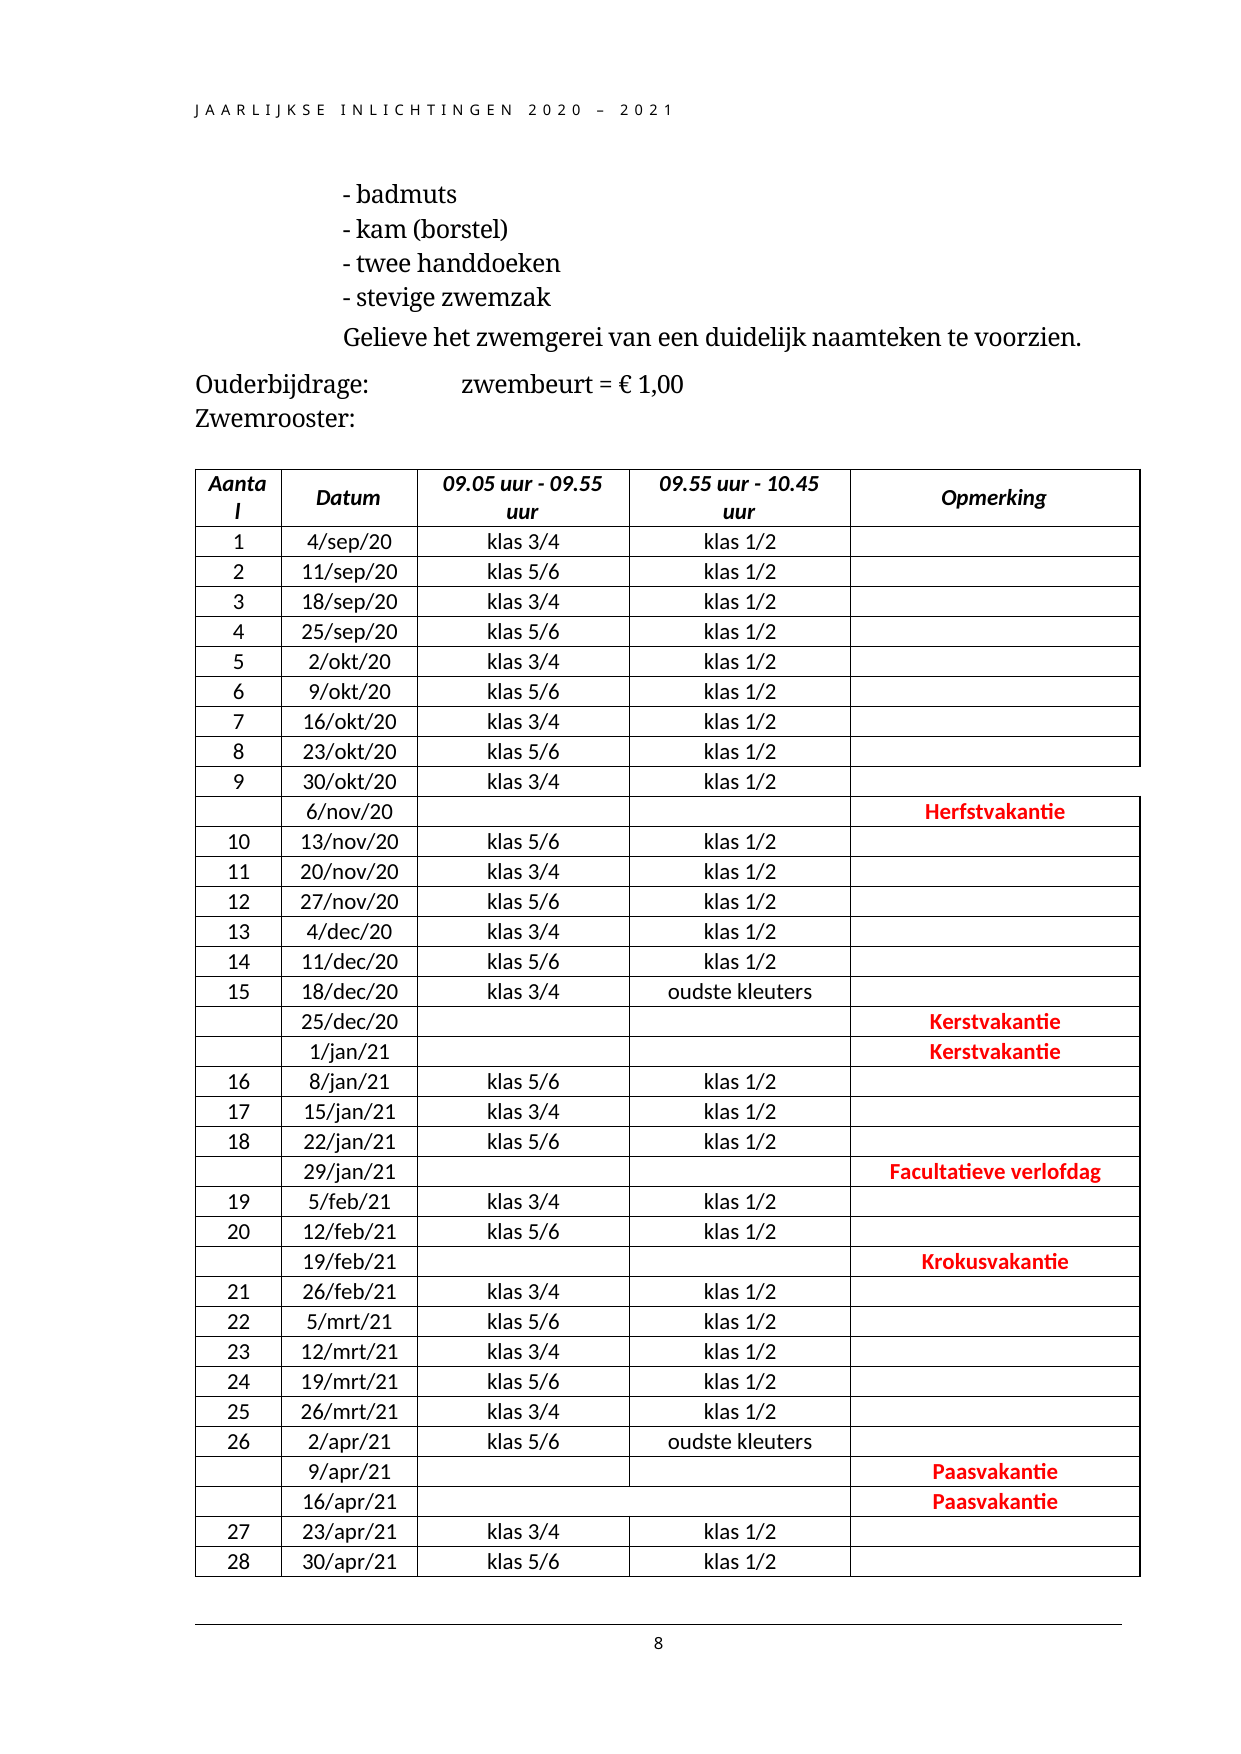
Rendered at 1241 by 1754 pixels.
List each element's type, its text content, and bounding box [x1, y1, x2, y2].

text - badmuts [343, 177, 1122, 211]
table_cell [851, 1307, 1139, 1336]
table_cell [851, 977, 1139, 1006]
table_cell [196, 1007, 281, 1036]
table_cell klas 3/4 [418, 707, 629, 736]
table_cell 25/dec/20 [282, 1007, 417, 1036]
table_cell 11/sep/20 [282, 557, 417, 586]
table_cell 16 [196, 1067, 281, 1096]
table_cell Paasvakantie [851, 1457, 1139, 1486]
table_cell [851, 1097, 1139, 1126]
table_cell klas 3/4 [418, 1397, 629, 1426]
table_cell [418, 1037, 629, 1066]
table_cell klas 5/6 [418, 1427, 629, 1456]
table_cell [630, 1247, 850, 1276]
table_cell [851, 1517, 1139, 1546]
table_cell Krokusvakantie [851, 1247, 1139, 1276]
table_header Datum [282, 470, 417, 526]
table_cell [418, 1157, 629, 1186]
table_cell 27 [196, 1517, 281, 1546]
text Ouderbijdrage: zwembeurt = € 1,00 [195, 366, 1122, 400]
table_cell [630, 1007, 850, 1036]
table_cell [851, 1367, 1139, 1396]
table_cell 16/apr/21 [282, 1487, 417, 1516]
table_cell 15/jan/21 [282, 1097, 417, 1126]
table_cell [851, 1277, 1139, 1306]
table_cell 4 [196, 617, 281, 646]
table_cell 5/feb/21 [282, 1187, 417, 1216]
table_cell [418, 1487, 629, 1516]
table_cell 1 [196, 527, 281, 556]
table_cell [196, 1487, 281, 1516]
table_cell klas 5/6 [418, 737, 629, 766]
table_cell 18/dec/20 [282, 977, 417, 1006]
table_cell [851, 1217, 1139, 1246]
table_cell klas 1/2 [630, 587, 850, 616]
table_cell klas 5/6 [418, 557, 629, 586]
table_cell klas 3/4 [418, 917, 629, 946]
table_cell [196, 1157, 281, 1186]
table_cell klas 1/2 [630, 1187, 850, 1216]
table_cell [851, 617, 1139, 646]
table_cell 21 [196, 1277, 281, 1306]
table_cell [630, 1457, 850, 1486]
table_cell [851, 1427, 1139, 1456]
table_cell oudste kleuters [630, 977, 850, 1006]
table_cell klas 5/6 [418, 887, 629, 916]
table_cell 12 [196, 887, 281, 916]
table_cell klas 5/6 [418, 1547, 629, 1576]
table_cell [851, 1397, 1139, 1426]
table_cell klas 1/2 [630, 917, 850, 946]
table_cell 1/jan/21 [282, 1037, 417, 1066]
table_cell 29/jan/21 [282, 1157, 417, 1186]
table_cell klas 1/2 [630, 707, 850, 736]
table_cell klas 1/2 [630, 1097, 850, 1126]
table_cell 18/sep/20 [282, 587, 417, 616]
table_cell [418, 1007, 629, 1036]
table_cell [851, 857, 1139, 886]
table_cell klas 3/4 [418, 1187, 629, 1216]
table_cell klas 5/6 [418, 1067, 629, 1096]
table_cell 12/feb/21 [282, 1217, 417, 1246]
table_cell [851, 1067, 1139, 1096]
table_cell klas 5/6 [418, 827, 629, 856]
table_cell [630, 1157, 850, 1186]
table_cell 13 [196, 917, 281, 946]
table_cell [630, 797, 850, 826]
table_cell klas 3/4 [418, 1277, 629, 1306]
table_cell klas 1/2 [630, 857, 850, 886]
table_cell 12/mrt/21 [282, 1337, 417, 1366]
table_cell [418, 797, 629, 826]
table_cell [851, 1127, 1139, 1156]
table_cell [196, 1247, 281, 1276]
table_cell 2/apr/21 [282, 1427, 417, 1456]
table_cell [851, 647, 1139, 676]
table_cell klas 3/4 [418, 1517, 629, 1546]
table_cell klas 1/2 [630, 827, 850, 856]
table_cell 30/apr/21 [282, 1547, 417, 1576]
table_cell klas 5/6 [418, 617, 629, 646]
table_cell klas 1/2 [630, 1397, 850, 1426]
table_cell 22 [196, 1307, 281, 1336]
table_cell [196, 1037, 281, 1066]
table_cell klas 5/6 [418, 677, 629, 706]
table_cell [418, 1247, 629, 1276]
table_cell Herfstvakantie [851, 797, 1139, 826]
table_cell [851, 1337, 1139, 1366]
table_cell klas 1/2 [630, 737, 850, 766]
table_cell 7 [196, 707, 281, 736]
table_cell klas 1/2 [630, 527, 850, 556]
table_cell 23/okt/20 [282, 737, 417, 766]
text - twee handdoeken [343, 245, 1122, 279]
table_cell 25 [196, 1397, 281, 1426]
table_cell 15 [196, 977, 281, 1006]
table_cell 23 [196, 1337, 281, 1366]
table_header Opmerking [851, 470, 1139, 526]
table_cell 2/okt/20 [282, 647, 417, 676]
table_cell klas 1/2 [630, 1307, 850, 1336]
table_cell klas 1/2 [630, 677, 850, 706]
table_cell [851, 917, 1139, 946]
table_cell 19/feb/21 [282, 1247, 417, 1276]
table_cell 19 [196, 1187, 281, 1216]
table_cell 13/nov/20 [282, 827, 417, 856]
table_cell 20/nov/20 [282, 857, 417, 886]
table_header Aantal [196, 470, 281, 526]
table_cell 22/jan/21 [282, 1127, 417, 1156]
table_cell 14 [196, 947, 281, 976]
table_cell 20 [196, 1217, 281, 1246]
table_cell klas 3/4 [418, 1097, 629, 1126]
table_cell klas 1/2 [630, 947, 850, 976]
table_header 09.05 uur - 09.55 uur [418, 470, 629, 526]
table_cell klas 1/2 [630, 617, 850, 646]
table_cell klas 1/2 [630, 1277, 850, 1306]
table_cell [418, 1457, 629, 1486]
table_header 09.55 uur - 10.45 uur [630, 470, 850, 526]
table_cell [630, 1037, 850, 1066]
table_cell 9/okt/20 [282, 677, 417, 706]
table_cell klas 1/2 [630, 1067, 850, 1096]
table_cell klas 1/2 [630, 1367, 850, 1396]
text - kam (borstel) [343, 211, 1122, 245]
table_cell 9 [196, 767, 281, 796]
table_cell klas 3/4 [418, 527, 629, 556]
table_cell klas 3/4 [418, 647, 629, 676]
table_cell klas 5/6 [418, 1307, 629, 1336]
table_cell [851, 587, 1139, 616]
table_cell 5 [196, 647, 281, 676]
table_cell klas 1/2 [630, 1547, 850, 1576]
table_cell 5/mrt/21 [282, 1307, 417, 1336]
table_cell klas 1/2 [630, 1517, 850, 1546]
table_cell klas 1/2 [630, 1127, 850, 1156]
table_cell klas 3/4 [418, 977, 629, 1006]
table_cell 25/sep/20 [282, 617, 417, 646]
table_cell 6/nov/20 [282, 797, 417, 826]
table_cell klas 5/6 [418, 1127, 629, 1156]
table_cell 3 [196, 587, 281, 616]
table_cell 30/okt/20 [282, 767, 417, 796]
table_cell klas 3/4 [418, 587, 629, 616]
table_cell 11 [196, 857, 281, 886]
table_cell klas 5/6 [418, 1217, 629, 1246]
table_cell 4/dec/20 [282, 917, 417, 946]
table_cell klas 5/6 [418, 1367, 629, 1396]
table_cell 2 [196, 557, 281, 586]
table_cell klas 3/4 [418, 767, 629, 796]
table_cell Kerstvakantie [851, 1007, 1139, 1036]
table_cell 6 [196, 677, 281, 706]
table_cell klas 1/2 [630, 557, 850, 586]
table_cell 24 [196, 1367, 281, 1396]
table_cell klas 3/4 [418, 1337, 629, 1366]
table_cell [851, 677, 1139, 706]
table_cell 23/apr/21 [282, 1517, 417, 1546]
table_cell 26/mrt/21 [282, 1397, 417, 1426]
table_cell [851, 527, 1139, 556]
table_cell [851, 737, 1139, 766]
table_cell 19/mrt/21 [282, 1367, 417, 1396]
table_cell 10 [196, 827, 281, 856]
list - stevige zwemzak [343, 279, 1122, 313]
table_cell [851, 947, 1139, 976]
table_cell [851, 887, 1139, 916]
table_cell [851, 557, 1139, 586]
table_cell Kerstvakantie [851, 1037, 1139, 1066]
table_cell [851, 707, 1139, 736]
table_cell 26 [196, 1427, 281, 1456]
table_cell klas 1/2 [630, 1337, 850, 1366]
table_cell klas 1/2 [630, 887, 850, 916]
table_cell klas 1/2 [630, 767, 850, 796]
table_cell 9/apr/21 [282, 1457, 417, 1486]
table_cell [630, 1487, 850, 1516]
table_cell [851, 1547, 1139, 1576]
text Zwemrooster: [195, 400, 1122, 434]
table_cell 26/feb/21 [282, 1277, 417, 1306]
table_cell 28 [196, 1547, 281, 1576]
table_cell Facultatieve verlofdag [851, 1157, 1139, 1186]
table_cell 16/okt/20 [282, 707, 417, 736]
table_cell 11/dec/20 [282, 947, 417, 976]
table_cell 27/nov/20 [282, 887, 417, 916]
table_cell klas 5/6 [418, 947, 629, 976]
table_cell klas 1/2 [630, 647, 850, 676]
table_cell 4/sep/20 [282, 527, 417, 556]
table_cell [196, 797, 281, 826]
table_cell [851, 827, 1139, 856]
table_cell klas 1/2 [630, 1217, 850, 1246]
text Gelieve het zwemgerei van een duidelijk naamteken te voorzien. [343, 320, 1122, 354]
table_cell oudste kleuters [630, 1427, 850, 1456]
table_cell [851, 1187, 1139, 1216]
table_cell 8/jan/21 [282, 1067, 417, 1096]
table_cell [851, 767, 1140, 796]
table_cell 8 [196, 737, 281, 766]
table_cell 18 [196, 1127, 281, 1156]
table_cell klas 3/4 [418, 857, 629, 886]
table_cell Paasvakantie [851, 1487, 1139, 1516]
table_cell [196, 1457, 281, 1486]
table_cell 17 [196, 1097, 281, 1126]
